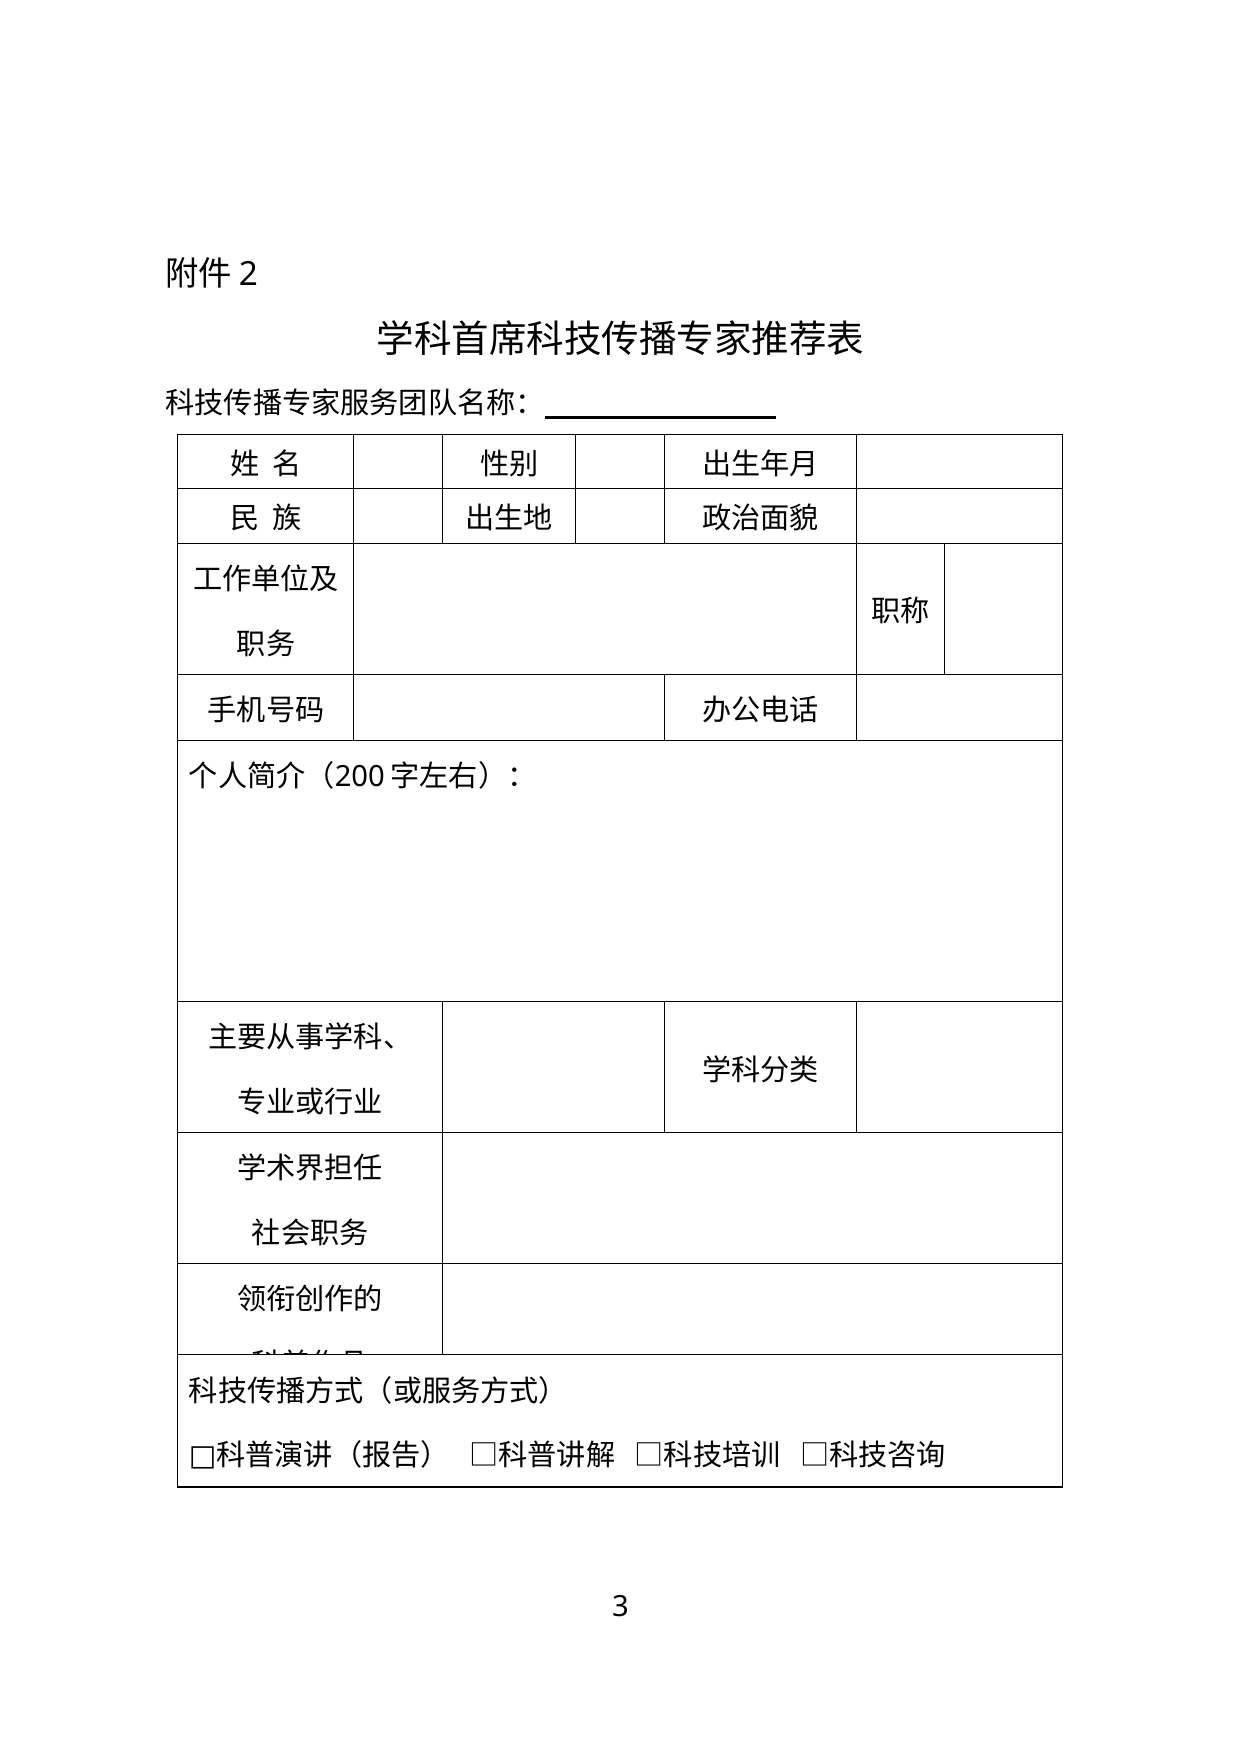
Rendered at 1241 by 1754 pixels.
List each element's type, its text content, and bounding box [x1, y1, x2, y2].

table_cell 办公电话 [665, 675, 856, 740]
table_cell 主要从事学科、 专业或行业 [178, 1002, 442, 1132]
table_cell [945, 544, 1062, 674]
table_header [354, 435, 442, 488]
table_header 出生年月 [665, 435, 856, 488]
table_cell 学术界担任 社会职务 [178, 1133, 442, 1263]
table_cell 职称 [857, 544, 944, 674]
table_cell [576, 489, 664, 543]
table_header 姓 名 [178, 435, 353, 488]
text 学科首席科技传播专家推荐表 [165, 304, 1075, 369]
table_cell [354, 489, 442, 543]
table_header 性别 [443, 435, 575, 488]
table_cell [857, 675, 1062, 740]
table_cell [443, 1264, 1062, 1354]
table_cell [857, 489, 1062, 543]
table_cell 出生地 [443, 489, 575, 543]
table_cell [354, 675, 664, 740]
table_cell 学科分类 [665, 1002, 856, 1132]
table_cell [443, 1002, 664, 1132]
table_cell 工作单位及职务 [178, 544, 353, 674]
text 科技传播专家服务团队名称： [165, 369, 1075, 434]
text 附件2 [165, 239, 1075, 304]
table_cell 手机号码 [178, 675, 353, 740]
table_cell 民 族 [178, 489, 353, 543]
table_header [576, 435, 664, 488]
table_cell 政治面貌 [665, 489, 856, 543]
table_cell [354, 544, 856, 674]
table_cell 个人简介（200字左右）： [178, 741, 1062, 1001]
table_cell [443, 1133, 1062, 1263]
table_header [857, 435, 1062, 488]
table_cell [857, 1002, 1062, 1132]
table_cell 领衔创作的 科普作品 [178, 1264, 442, 1354]
table_cell 科技传播方式（或服务方式） □科普演讲（报告） □科普讲解 □科技培训 □科技咨询 [178, 1355, 1062, 1486]
